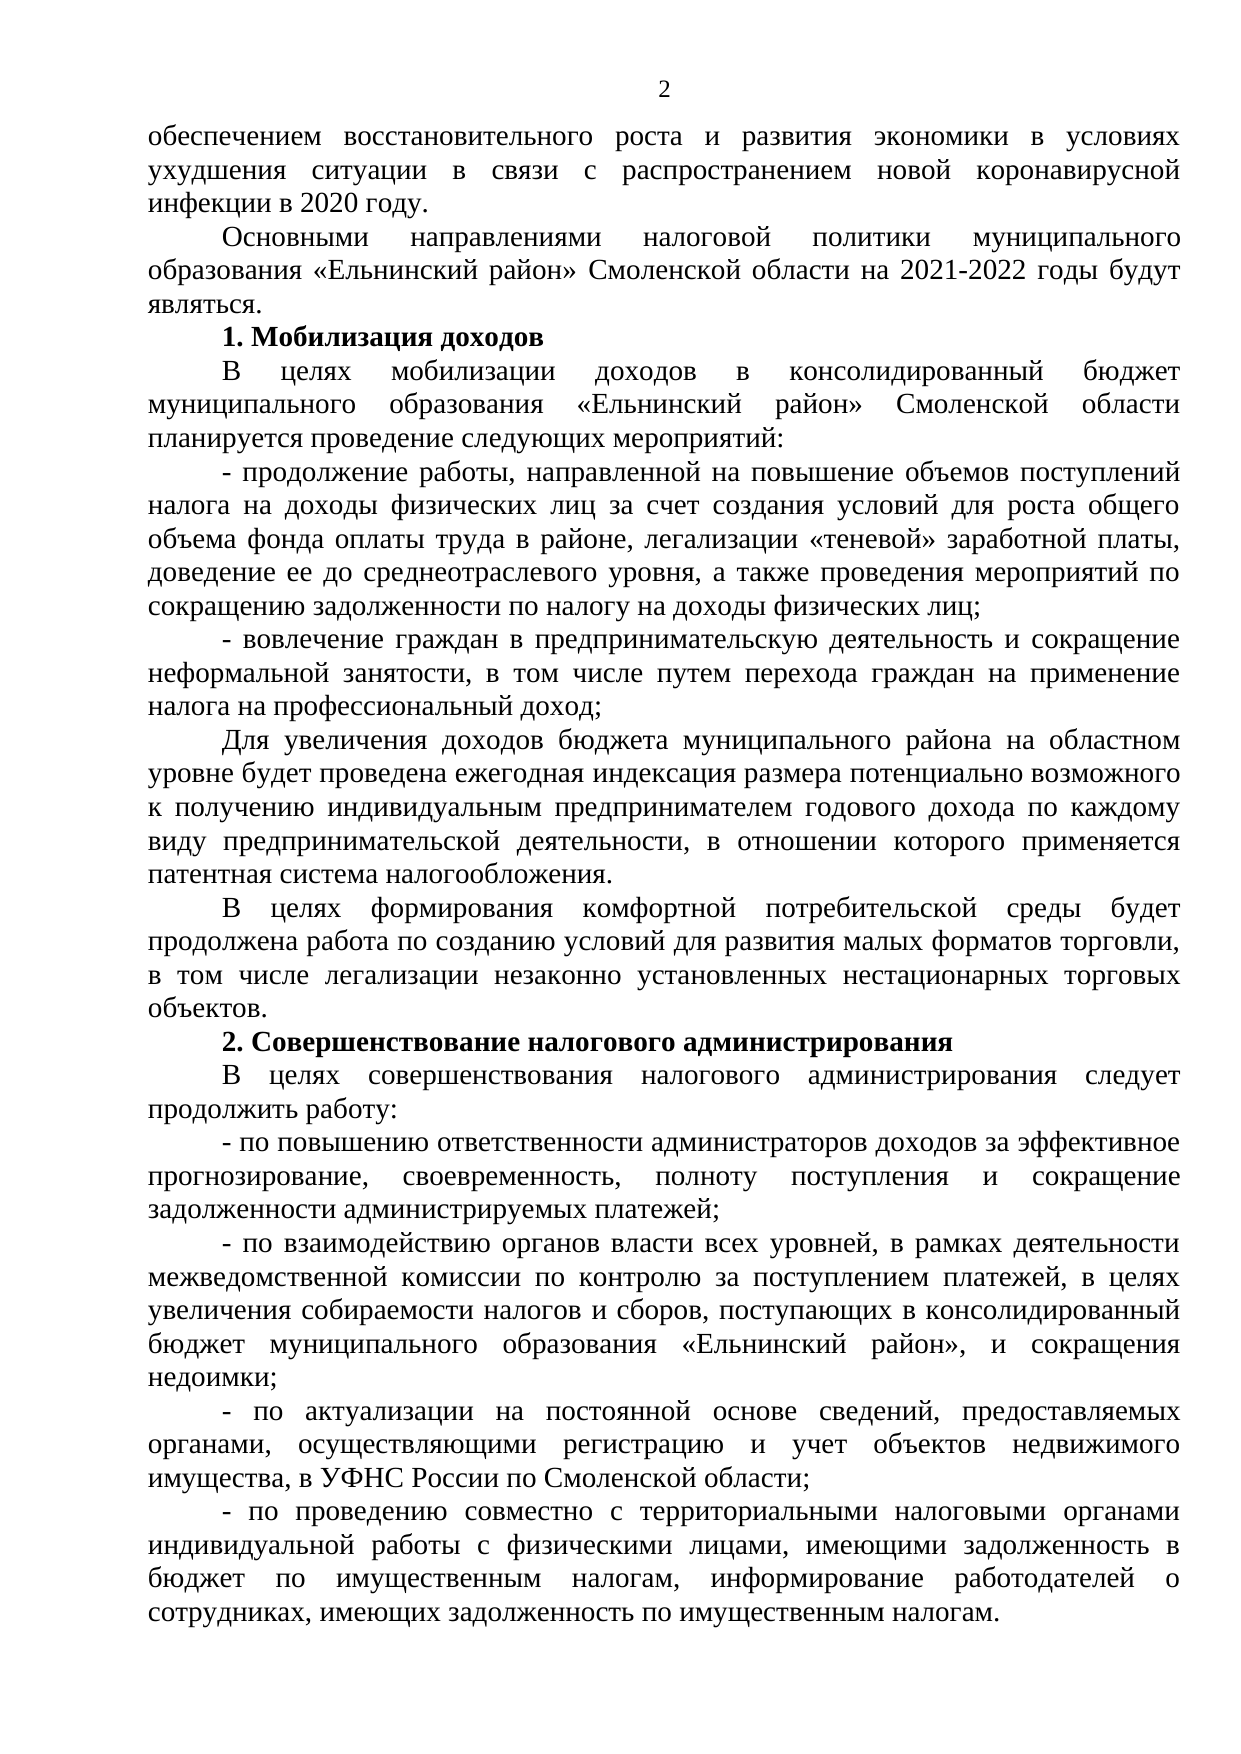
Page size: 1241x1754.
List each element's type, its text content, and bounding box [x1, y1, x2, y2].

text 2. Совершенствование налогового администрирования [148, 1024, 1181, 1057]
text - по проведению совместно с территориальными налоговыми органами индивидуальной работы с физическими лицами, имеющими задолженность в бюджет по имущественным налогам, информирование работодателей о сотрудниках, имеющих задолженность по имущественным налогам. [148, 1493, 1181, 1628]
text В целях мобилизации доходов в консолидированный бюджет муниципального образования «Ельнинский район» Смоленской области планируется проведение следующих мероприятий: [148, 353, 1181, 454]
text 1. Мобилизация доходов [148, 319, 1181, 353]
text Основными направлениями налоговой политики муниципального образования «Ельнинский район» Смоленской области на 2021-2022 годы будут являться. [148, 219, 1181, 319]
text В целях формирования комфортной потребительской среды будет продолжена работа по созданию условий для развития малых форматов торговли, в том числе легализации незаконно установленных нестационарных торговых объектов. [148, 890, 1181, 1024]
text В целях совершенствования налогового администрирования следует продолжить работу: [148, 1057, 1181, 1124]
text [148, 118, 1181, 219]
text - по актуализации на постоянной основе сведений, предоставляемых органами, осуществляющими регистрацию и учет объектов недвижимого имущества, в УФНС России по Смоленской области; [148, 1393, 1181, 1493]
text - по повышению ответственности администраторов доходов за эффективное прогнозирование, своевременность, полноту поступления и сокращение задолженности администрируемых платежей; [148, 1124, 1181, 1225]
text Для увеличения доходов бюджета муниципального района на областном уровне будет проведена ежегодная индексация размера потенциально возможного к получению индивидуальным предпринимателем годового дохода по каждому виду предпринимательской деятельности, в отношении которого применяется патентная система налогообложения. [148, 722, 1181, 890]
text - вовлечение граждан в предпринимательскую деятельность и сокращение неформальной занятости, в том числе путем перехода граждан на применение налога на профессиональный доход; [148, 621, 1181, 722]
text - по взаимодействию органов власти всех уровней, в рамках деятельности межведомственной комиссии по контролю за поступлением платежей, в целях увеличения собираемости налогов и сборов, поступающих в консолидированный бюджет муниципального образования «Ельнинский район», и сокращения недоимки; [148, 1225, 1181, 1393]
text - продолжение работы, направленной на повышение объемов поступлений налога на доходы физических лиц за счет создания условий для роста общего объема фонда оплаты труда в районе, легализации «теневой» заработной платы, доведение ее до среднеотраслевого уровня, а также проведения мероприятий по сокращению задолженности по налогу на доходы физических лиц; [148, 454, 1181, 621]
